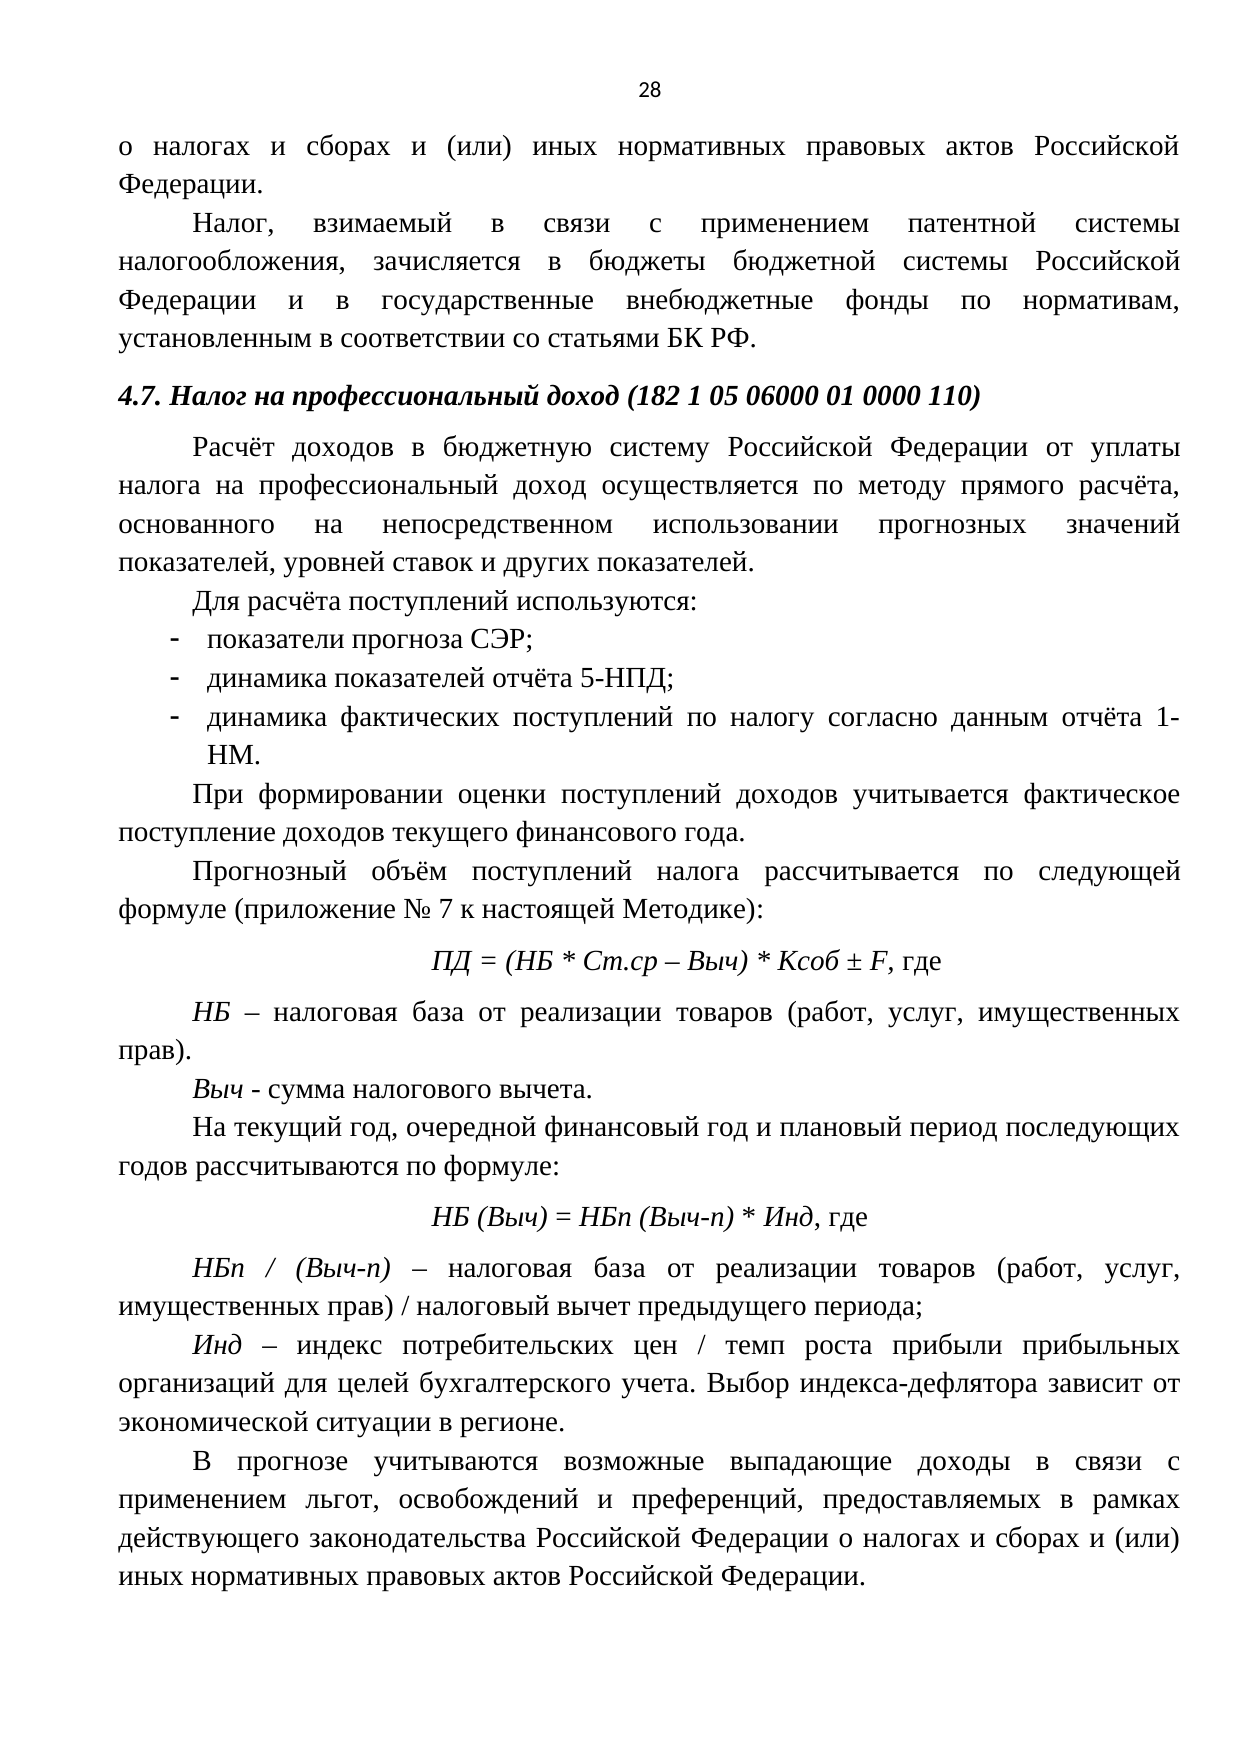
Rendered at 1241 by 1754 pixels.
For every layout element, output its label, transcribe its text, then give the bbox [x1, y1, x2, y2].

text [118, 128, 1181, 200]
text НБ – налоговая база от реализации товаров (работ, услуг, имущественных прав). [118, 994, 1181, 1066]
text Прогнозный объём поступлений налога рассчитывается по следующей формуле (приложение № 7 к настоящей Методике): [118, 853, 1181, 925]
list динамика показателей отчёта 5-НПД; [169, 660, 1181, 694]
list показатели прогноза СЭР; [169, 621, 1181, 655]
text Налог, взимаемый в связи с применением патентной системы налогообложения, зачисляется в бюджеты бюджетной системы Российской Федерации и в государственные внебюджетные фонды по нормативам, установленным в соответствии со статьями БК РФ. [118, 205, 1181, 354]
text 4.7. Налог на профессиональный доход (182 1 05 06000 01 0000 110) [118, 378, 1181, 411]
text НБп / (Выч-п) – налоговая база от реализации товаров (работ, услуг, имущественных прав) / налоговый вычет предыдущего периода; [118, 1250, 1181, 1322]
text Расчёт доходов в бюджетную систему Российской Федерации от уплаты налога на профессиональный доход осуществляется по методу прямого расчёта, основанного на непосредственном использовании прогнозных значений показателей, уровней ставок и других показателей. [118, 429, 1181, 578]
text ПД = (НБ * Ст.ср – Выч) * Kсоб ± F, где [118, 943, 1181, 976]
text При формировании оценки поступлений доходов учитывается фактическое поступление доходов текущего финансового года. [118, 776, 1181, 848]
text Выч - сумма налогового вычета. [118, 1071, 1181, 1104]
text НБ (Выч) = НБп (Выч-п) * Инд, где [118, 1199, 1181, 1232]
list динамика фактических поступлений по налогу согласно данным отчёта 1-НМ. [169, 699, 1181, 771]
text На текущий год, очередной финансовый год и плановый период последующих годов рассчитываются по формуле: [118, 1109, 1181, 1181]
text Инд – индекс потребительских цен / темп роста прибыли прибыльных организаций для целей бухгалтерского учета. Выбор индекса-дефлятора зависит от экономической ситуации в регионе. [118, 1327, 1181, 1438]
text Для расчёта поступлений используются: [118, 583, 1181, 616]
text В прогнозе учитываются возможные выпадающие доходы в связи с применением льгот, освобождений и преференций, предоставляемых в рамках действующего законодательства Российской Федерации о налогах и сборах и (или) иных нормативных правовых актов Российской Федерации. [118, 1443, 1181, 1592]
